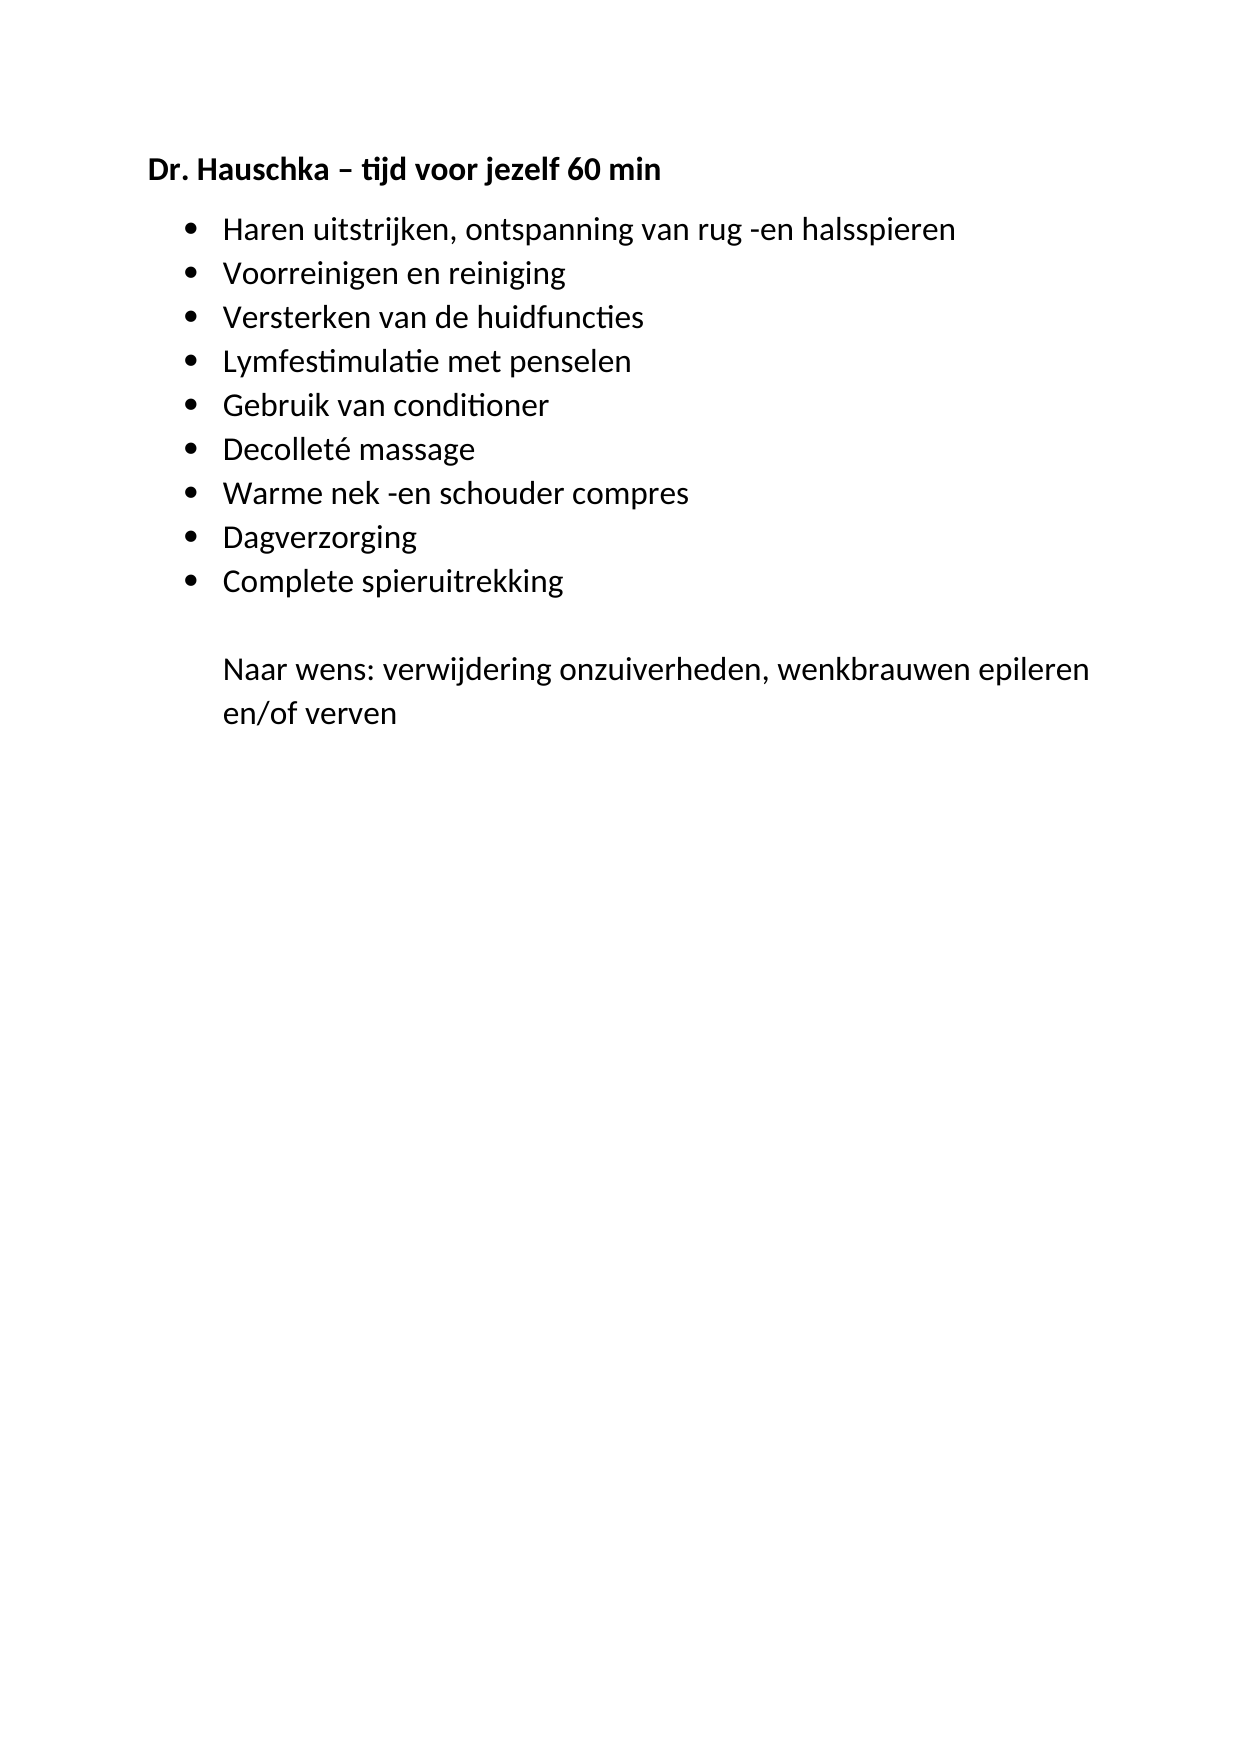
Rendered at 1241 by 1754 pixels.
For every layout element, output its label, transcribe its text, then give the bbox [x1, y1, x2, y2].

list Versterken van de huidfuncties [185, 296, 1093, 337]
list Naar wens: verwijdering onzuiverheden, wenkbrauwen epileren en/of verven [223, 648, 1093, 732]
list Lymfestimulatie met penselen [185, 340, 1093, 381]
list Dagverzorging [185, 516, 1093, 557]
list Decolleté massage [185, 428, 1093, 469]
list Haren uitstrijken, ontspanning van rug -en halsspieren [185, 208, 1093, 249]
list Gebruik van conditioner [185, 384, 1093, 425]
text Dr. Hauschka – tijd voor jezelf 60 min [148, 148, 1093, 188]
list Warme nek -en schouder compres [185, 472, 1093, 513]
list Complete spieruitrekking [185, 560, 1093, 601]
list Voorreinigen en reiniging [185, 252, 1093, 293]
